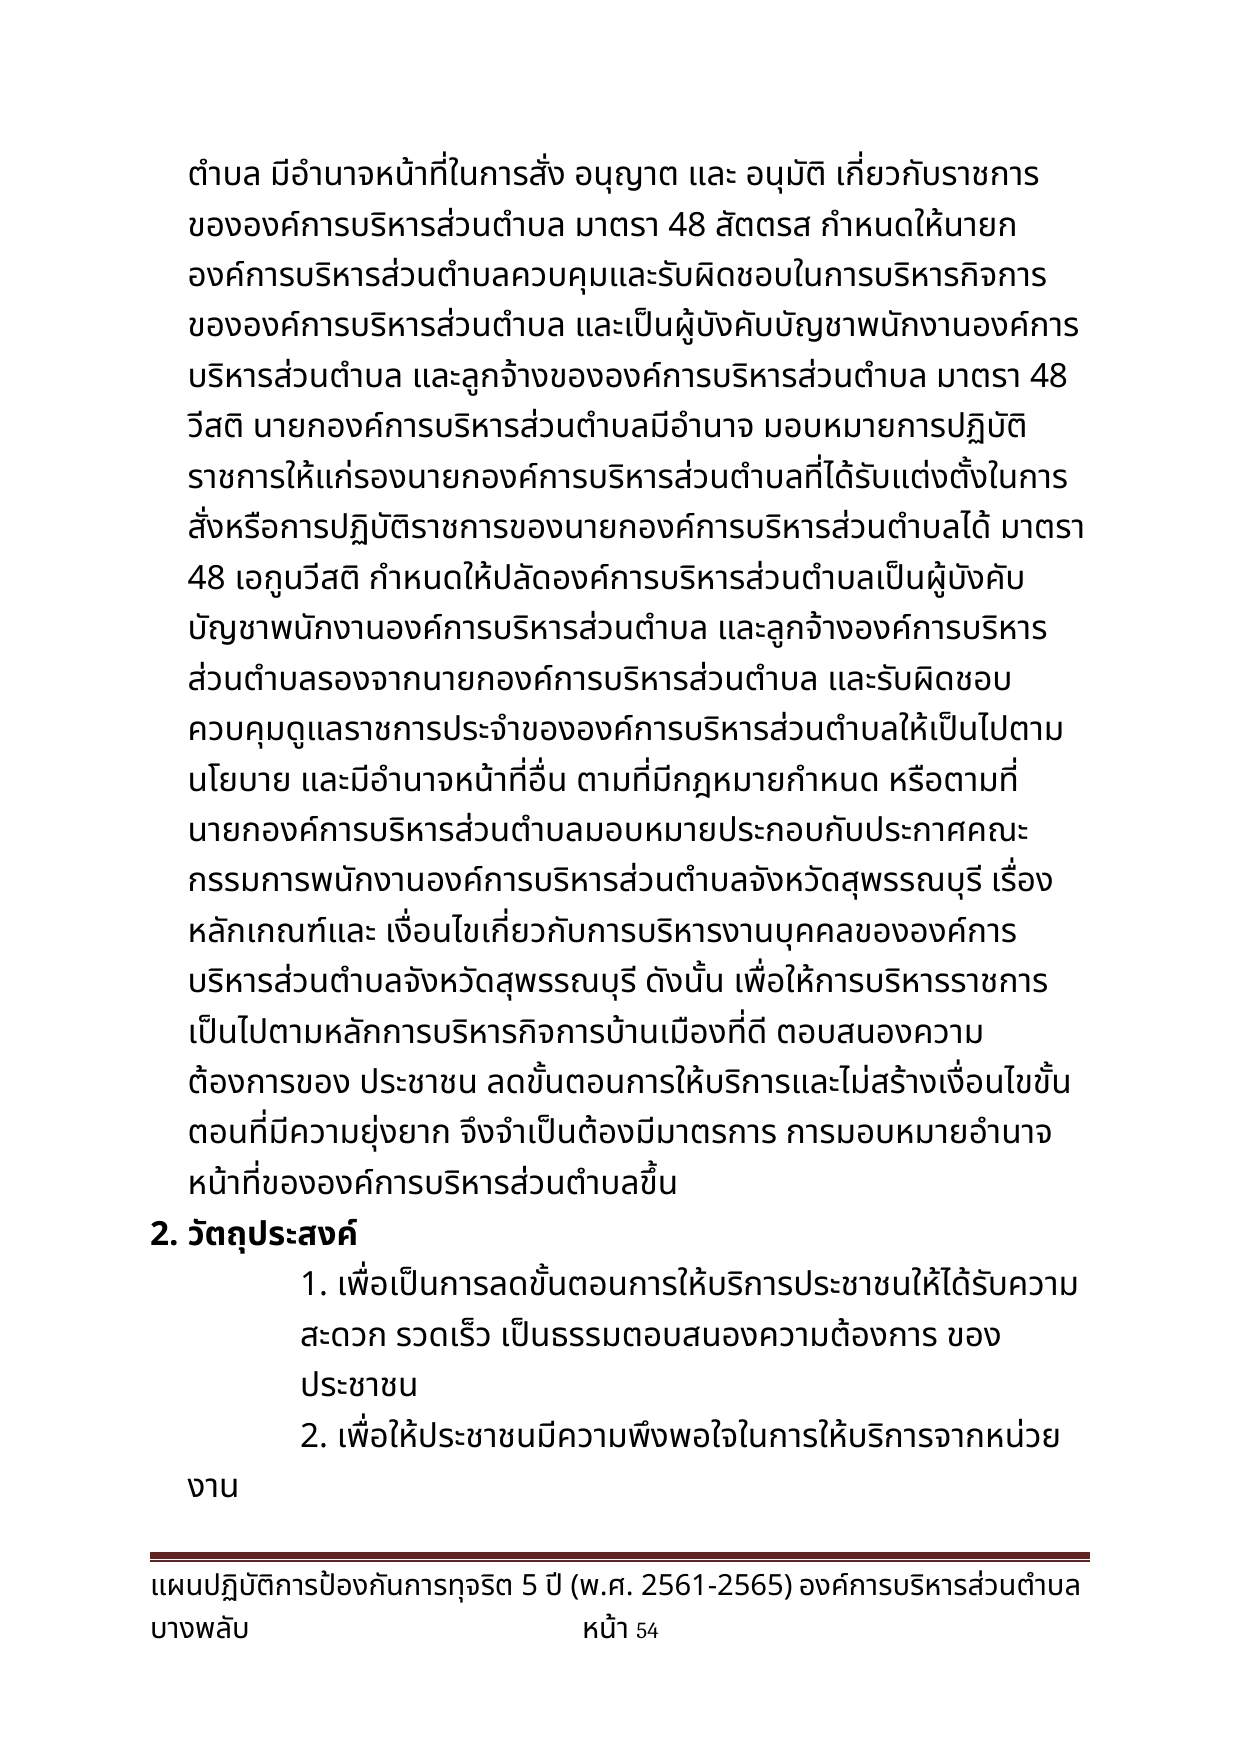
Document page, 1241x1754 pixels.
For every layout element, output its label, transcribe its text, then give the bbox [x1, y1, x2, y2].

text 2. วัตถุประสงค์ [150, 1209, 1090, 1260]
text 2. เพื่อให้ประชาชนมีความพึงพอใจในการให้บริการจากหน่วยงาน [187, 1411, 1090, 1512]
text 1. เพื่อเป็นการลดขั้นตอนการให้บริการประชาชนให้ได้รับความสะดวก รวดเร็ว เป็นธรรมตอบสนองความต้องการ ของประชาชน [300, 1260, 1090, 1411]
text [187, 150, 1090, 1209]
